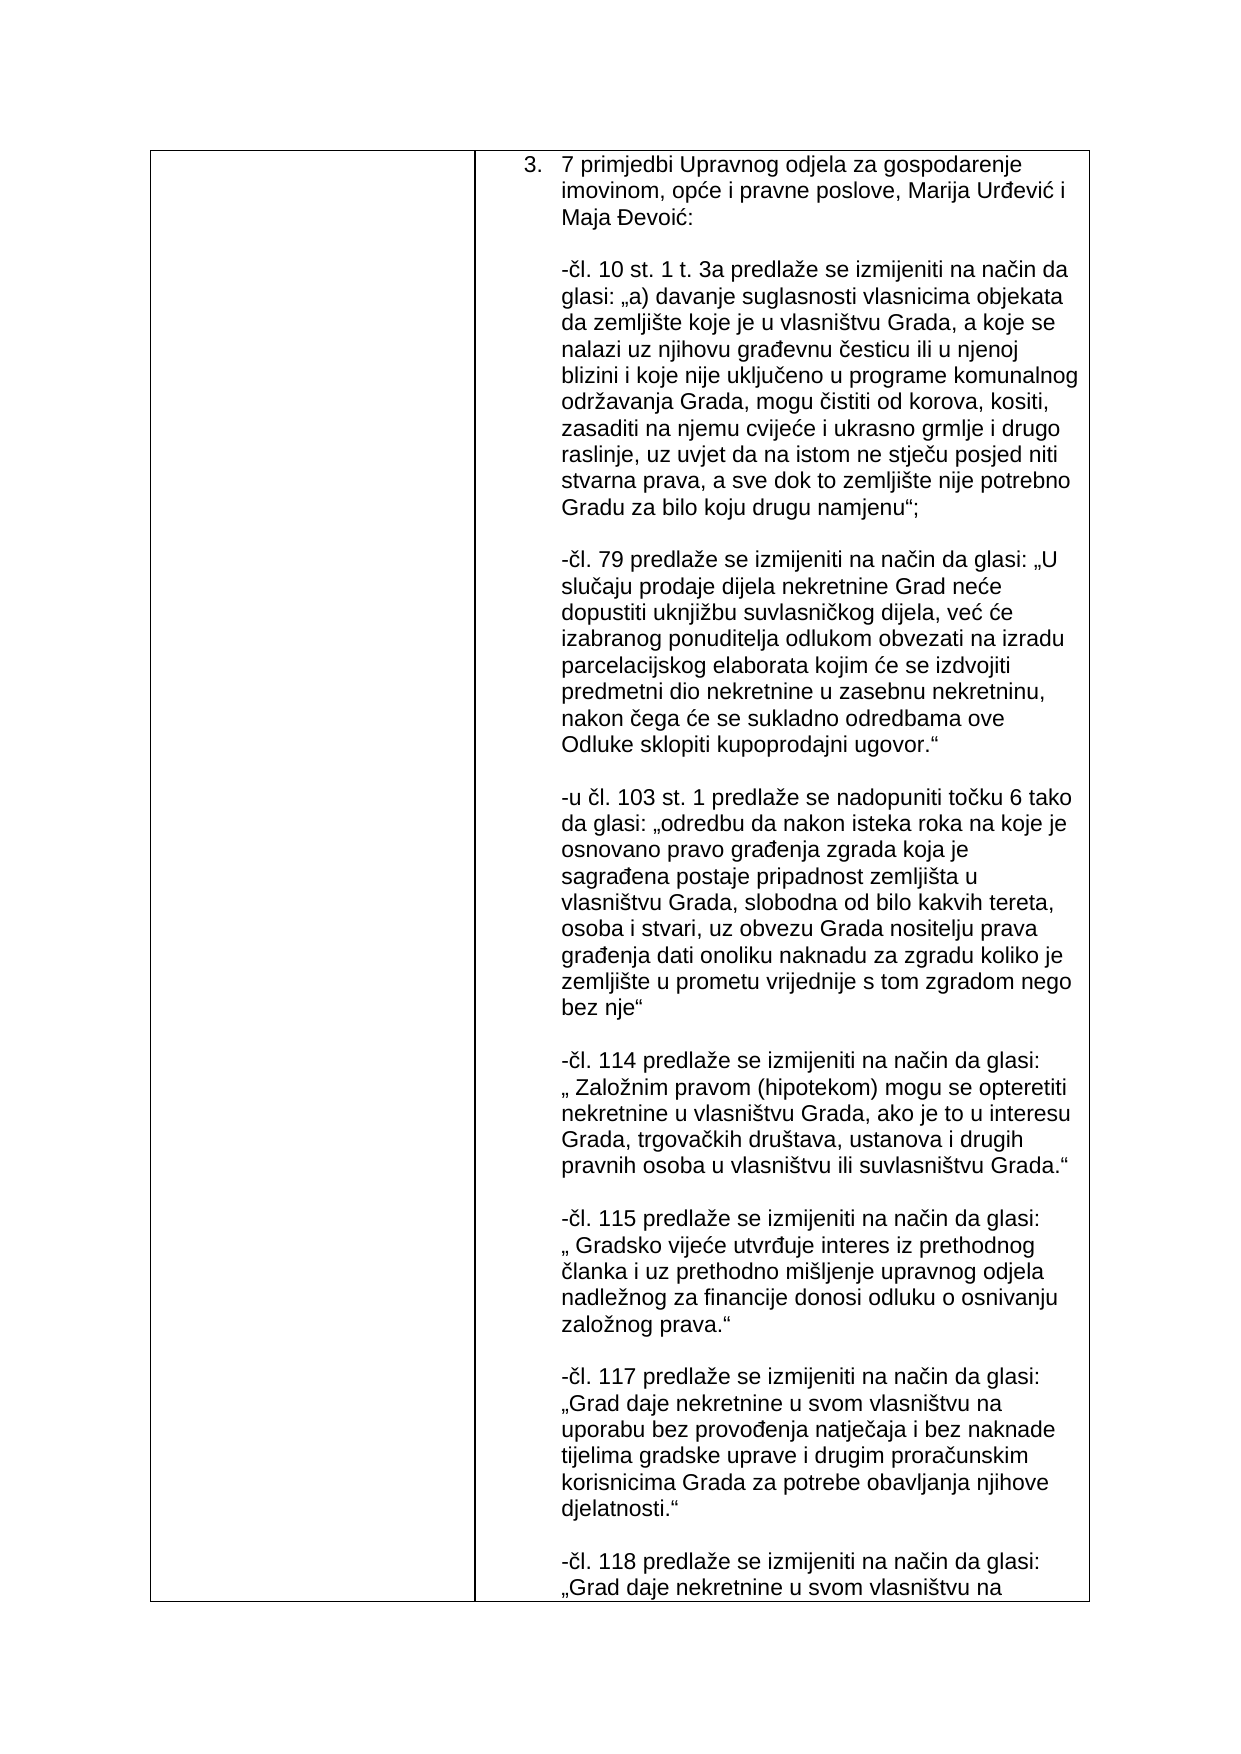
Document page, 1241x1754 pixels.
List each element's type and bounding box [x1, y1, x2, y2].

table_cell [476, 151, 1089, 1601]
table_cell [151, 151, 474, 1601]
